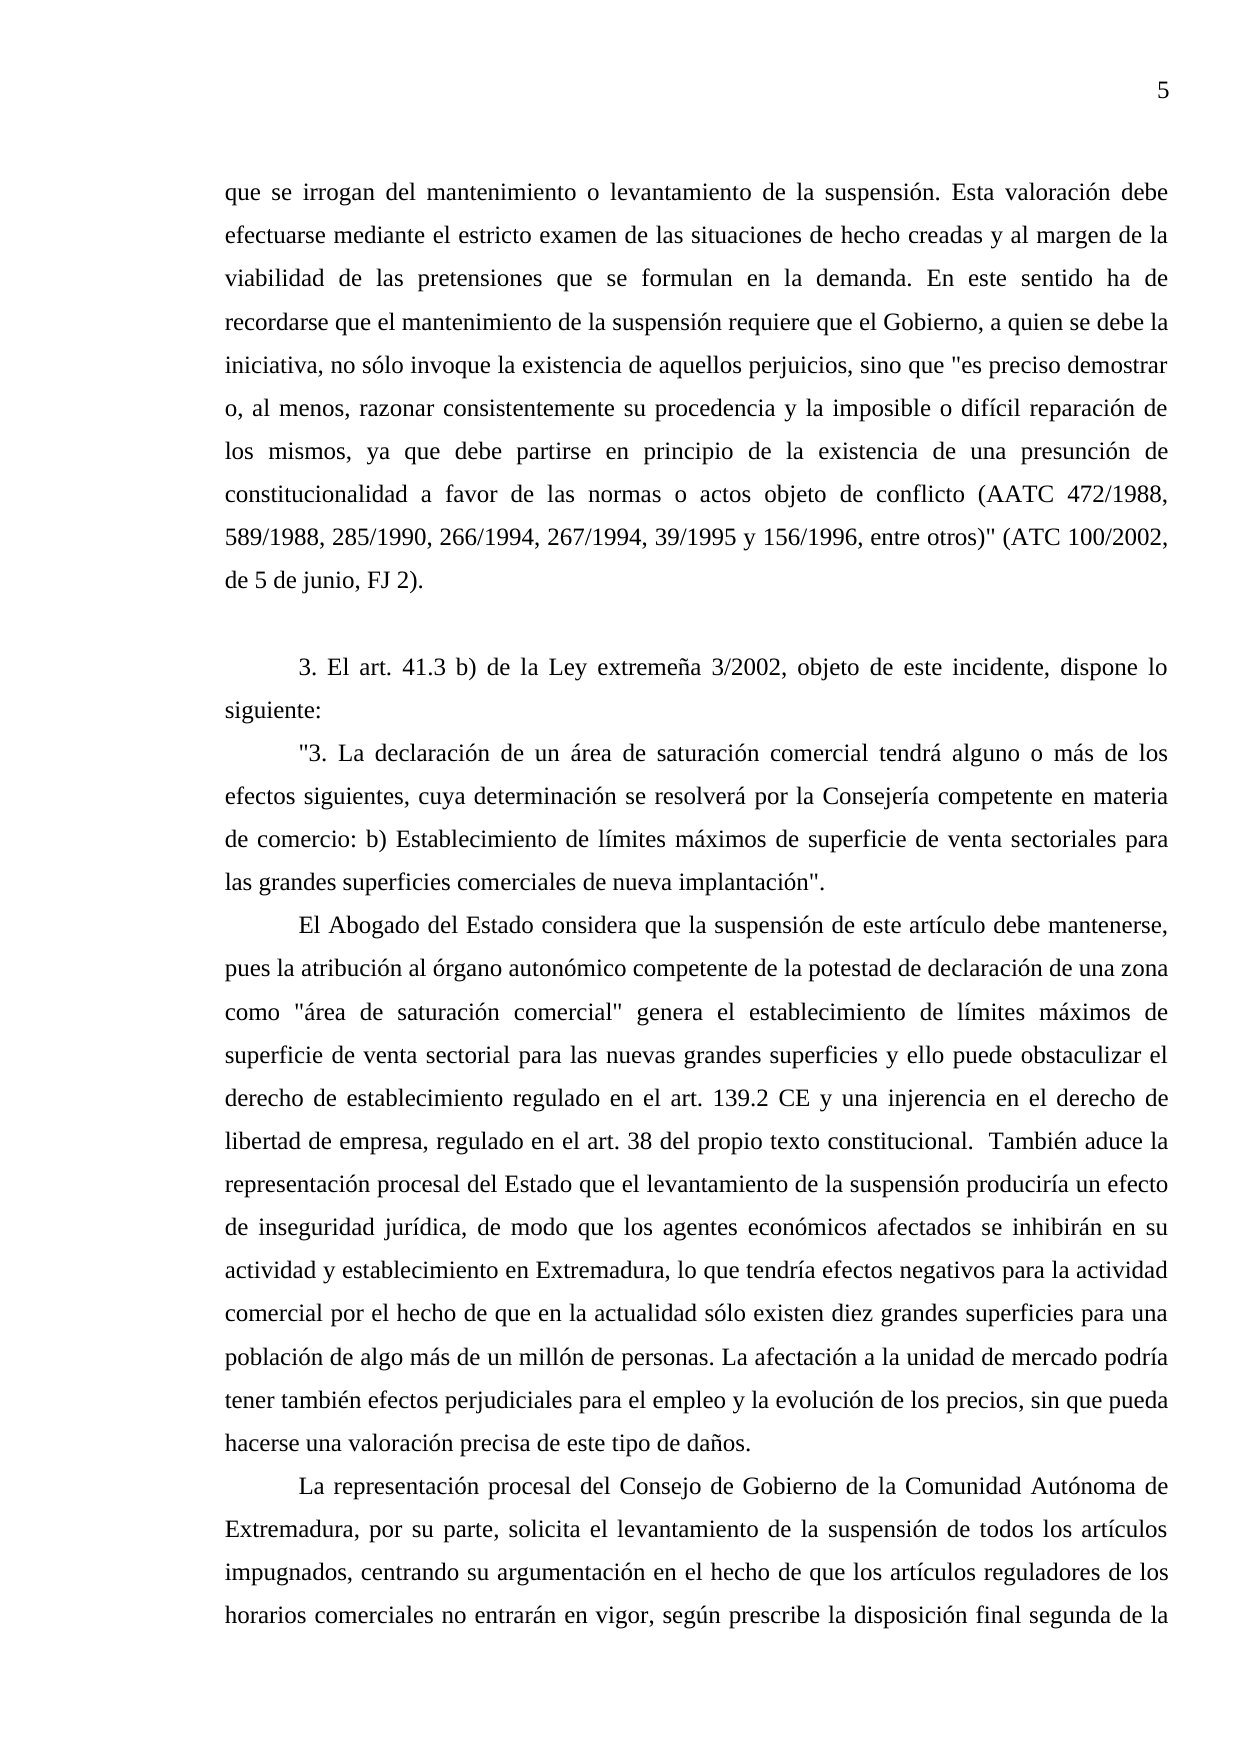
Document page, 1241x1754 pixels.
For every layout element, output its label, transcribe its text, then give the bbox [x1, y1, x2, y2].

text 3. El art. 41.3 b) de la Ley extremeña 3/2002, objeto de este incidente, dispone lo siguiente: [224, 652, 1169, 723]
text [224, 177, 1169, 594]
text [224, 1471, 1169, 1629]
text "3. La declaración de un área de saturación comercial tendrá alguno o más de los efectos siguientes, cuya determinación se resolverá por la Consejería competente en materia de comercio: b) Establecimiento de límites máximos de superficie de venta sectoriales para las grandes superficies comerciales de nueva implantación". [224, 738, 1169, 896]
text El Abogado del Estado considera que la suspensión de este artículo debe mantenerse, pues la atribución al órgano autonómico competente de la potestad de declaración de una zona como "área de saturación comercial" genera el establecimiento de límites máximos de superficie de venta sectorial para las nuevas grandes superficies y ello puede obstaculizar el derecho de establecimiento regulado en el art. 139.2 CE y una injerencia en el derecho de libertad de empresa, regulado en el art. 38 del propio texto constitucional. También aduce la representación procesal del Estado que el levantamiento de la suspensión produciría un efecto de inseguridad jurídica, de modo que los agentes económicos afectados se inhibirán en su actividad y establecimiento en Extremadura, lo que tendría efectos negativos para la actividad comercial por el hecho de que en la actualidad sólo existen diez grandes superficies para una población de algo más de un millón de personas. La afectación a la unidad de mercado podría tener también efectos perjudiciales para el empleo y la evolución de los precios, sin que pueda hacerse una valoración precisa de este tipo de daños. [224, 910, 1169, 1457]
